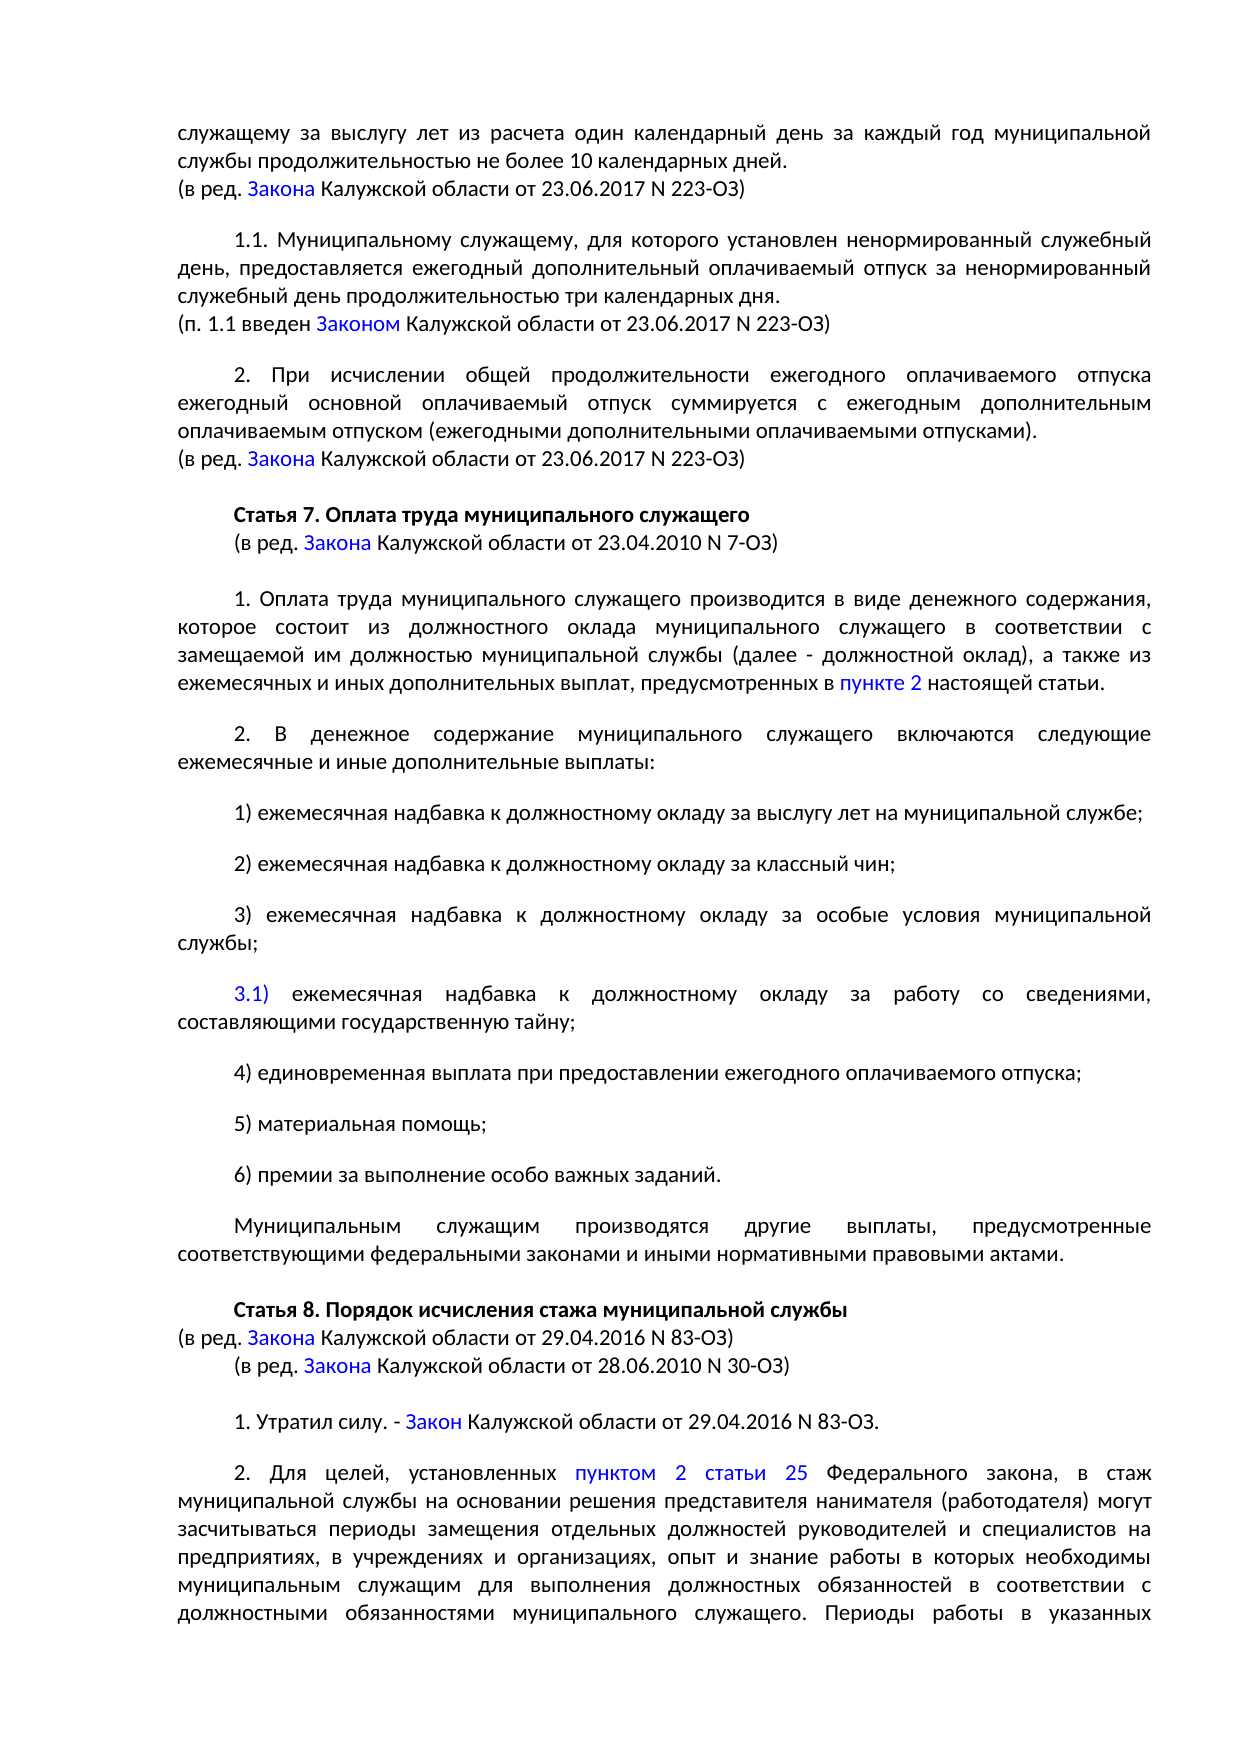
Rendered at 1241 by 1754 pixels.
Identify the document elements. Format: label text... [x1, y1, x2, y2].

text 2. При исчислении общей продолжительности ежегодного оплачиваемого отпуска ежегодный основной оплачиваемый отпуск суммируется с ежегодным дополнительным оплачиваемым отпуском (ежегодными дополнительными оплачиваемыми отпусками). [177, 360, 1152, 444]
text 1. Оплата труда муниципального служащего производится в виде денежного содержания, которое состоит из должностного оклада муниципального служащего в соответствии с замещаемой им должностью муниципальной службы (далее - должностной оклад), а также из ежемесячных и иных дополнительных выплат, предусмотренных в пункте 2 настоящей статьи. [177, 584, 1152, 696]
text 1. Утратил силу. - Закон Калужской области от 29.04.2016 N 83-ОЗ. [177, 1407, 1152, 1435]
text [177, 118, 1152, 174]
title Статья 8. Порядок исчисления стажа муниципальной службы [177, 1295, 1152, 1323]
text 5) материальная помощь; [177, 1109, 1152, 1137]
text Муниципальным служащим производятся другие выплаты, предусмотренные соответствующими федеральными законами и иными нормативными правовыми актами. [177, 1211, 1152, 1267]
text 6) премии за выполнение особо важных заданий. [177, 1160, 1152, 1188]
text (в ред. Закона Калужской области от 23.06.2017 N 223-ОЗ) [177, 444, 1152, 472]
text 3) ежемесячная надбавка к должностному окладу за особые условия муниципальной службы; [177, 900, 1152, 956]
text 1) ежемесячная надбавка к должностному окладу за выслугу лет на муниципальной службе; [177, 798, 1152, 826]
text 1.1. Муниципальному служащему, для которого установлен ненормированный служебный день, предоставляется ежегодный дополнительный оплачиваемый отпуск за ненормированный служебный день продолжительностью три календарных дня. [177, 225, 1152, 309]
text 4) единовременная выплата при предоставлении ежегодного оплачиваемого отпуска; [177, 1058, 1152, 1086]
text 2) ежемесячная надбавка к должностному окладу за классный чин; [177, 849, 1152, 877]
text (п. 1.1 введен Законом Калужской области от 23.06.2017 N 223-ОЗ) [177, 309, 1152, 337]
title Статья 7. Оплата труда муниципального служащего [177, 500, 1152, 528]
text (в ред. Закона Калужской области от 23.06.2017 N 223-ОЗ) [177, 174, 1152, 202]
text (в ред. Закона Калужской области от 29.04.2016 N 83-ОЗ) [177, 1323, 1152, 1351]
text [177, 1458, 1152, 1626]
text (в ред. Закона Калужской области от 23.04.2010 N 7-ОЗ) [177, 528, 1152, 556]
text (в ред. Закона Калужской области от 28.06.2010 N 30-ОЗ) [177, 1351, 1152, 1379]
text 2. В денежное содержание муниципального служащего включаются следующие ежемесячные и иные дополнительные выплаты: [177, 719, 1152, 775]
text 3.1) ежемесячная надбавка к должностному окладу за работу со сведениями, составляющими государственную тайну; [177, 979, 1152, 1035]
